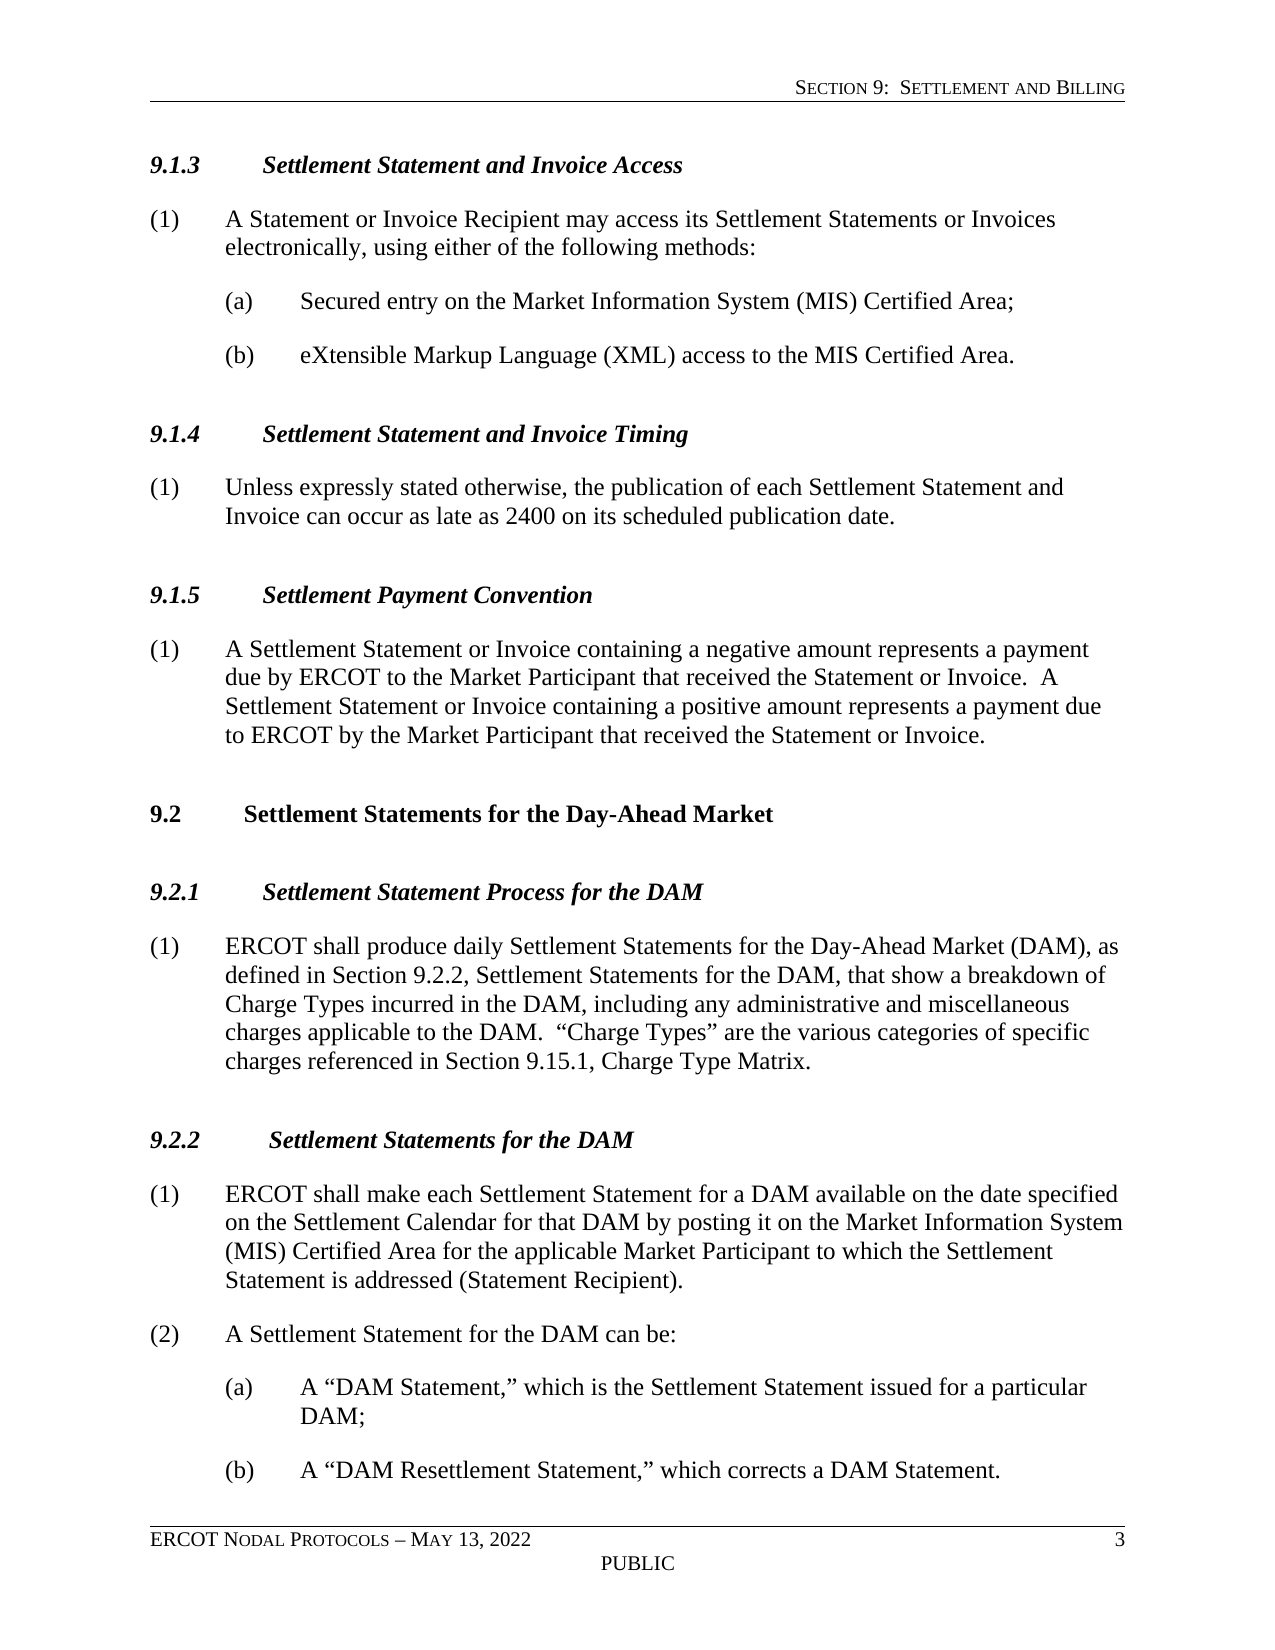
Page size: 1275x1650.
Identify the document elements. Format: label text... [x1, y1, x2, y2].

text 9.1.5 Settlement Payment Convention [150, 580, 1125, 609]
text 9.2.2 Settlement Statements for the DAM [150, 1125, 1125, 1154]
text 9.1.4 Settlement Statement and Invoice Timing [150, 419, 1125, 447]
list (b) eXtensible Markup Language (XML) access to the MIS Certified Area. [225, 340, 1125, 369]
text (2) A Settlement Statement for the DAM can be: [150, 1319, 1125, 1347]
list (b) A “DAM Resettlement Statement,” which corrects a DAM Statement. [225, 1455, 1125, 1484]
text 9.1.3 Settlement Statement and Invoice Access [150, 150, 1125, 179]
text (1) ERCOT shall make each Settlement Statement for a DAM available on the date specified on the Settlement Calendar for that DAM by posting it on the Market Information System (MIS) Certified Area for the applicable Market Participant to which the Settlement Statement is addressed (Statement Recipient). [150, 1179, 1125, 1294]
text (1) A Settlement Statement or Invoice containing a negative amount represents a payment due by ERCOT to the Market Participant that received the Statement or Invoice. A Settlement Statement or Invoice containing a positive amount represents a payment due to ERCOT by the Market Participant that received the Statement or Invoice. [150, 634, 1125, 749]
text (1) ERCOT shall produce daily Settlement Statements for the Day-Ahead Market (DAM), as defined in Section 9.2.2, Settlement Statements for the DAM, that show a breakdown of Charge Types incurred in the DAM, including any administrative and miscellaneous charges applicable to the DAM. “Charge Types” are the various categories of specific charges referenced in Section 9.15.1, Charge Type Matrix. [150, 931, 1125, 1075]
text 9.2.1 Settlement Statement Process for the DAM [150, 877, 1125, 906]
list (a) A “DAM Statement,” which is the Settlement Statement issued for a particular DAM; [225, 1372, 1125, 1430]
text (1) Unless expressly stated otherwise, the publication of each Settlement Statement and Invoice can occur as late as 2400 on its scheduled publication date. [150, 472, 1125, 530]
text (1) A Statement or Invoice Recipient may access its Settlement Statements or Invoices electronically, using either of the following methods: [150, 204, 1125, 261]
text 9.2 Settlement Statements for the Day-Ahead Market [150, 799, 1125, 827]
list (a) Secured entry on the Market Information System (MIS) Certified Area; [225, 286, 1125, 315]
